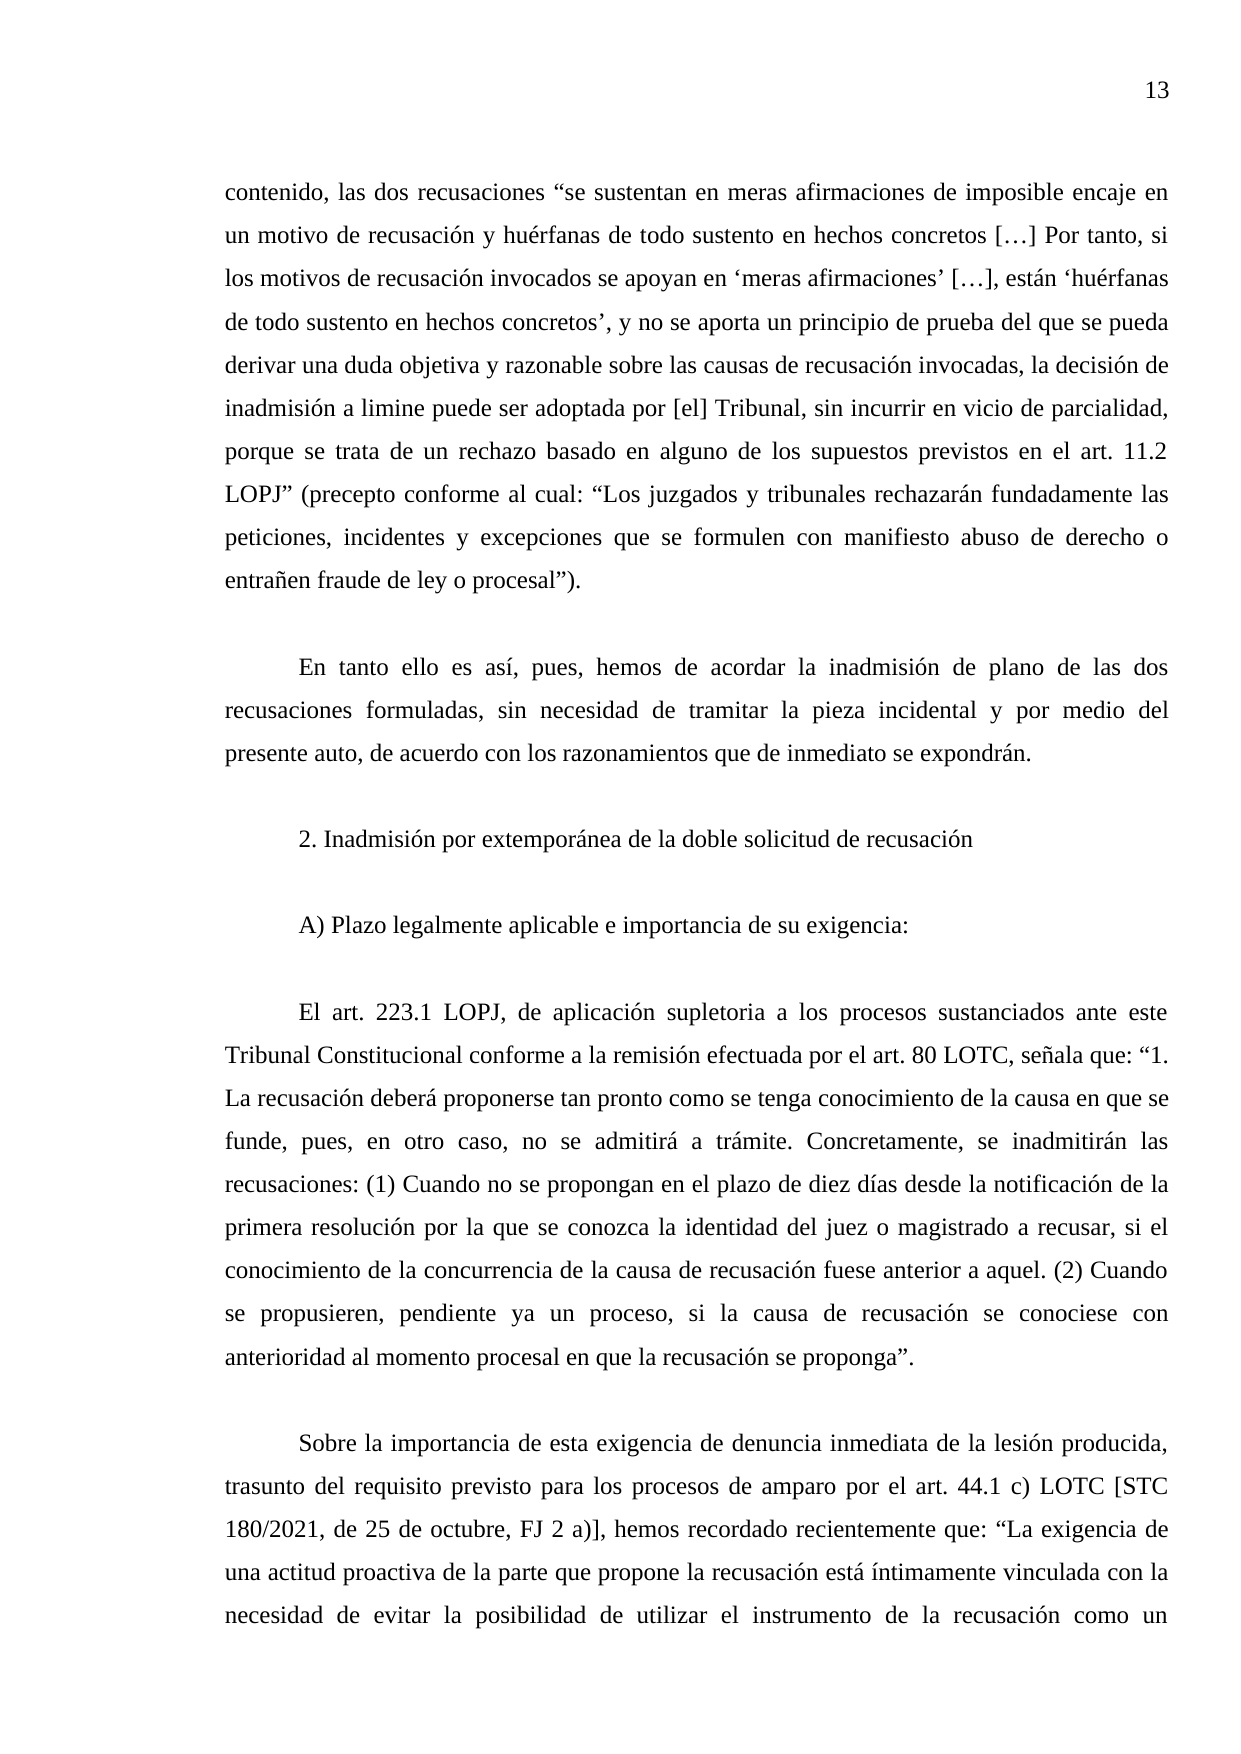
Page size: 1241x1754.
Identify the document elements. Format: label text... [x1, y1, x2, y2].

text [224, 177, 1169, 594]
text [224, 1428, 1169, 1629]
text A) Plazo legalmente aplicable e importancia de su exigencia: [224, 910, 1169, 939]
text El art. 223.1 LOPJ, de aplicación supletoria a los procesos sustanciados ante este Tribunal Constitucional conforme a la remisión efectuada por el art. 80 LOTC, señala que: “1. La recusación deberá proponerse tan pronto como se tenga conocimiento de la causa en que se funde, pues, en otro caso, no se admitirá a trámite. Concretamente, se inadmitirán las recusaciones: (1) Cuando no se propongan en el plazo de diez días desde la notificación de la primera resolución por la que se conozca la identidad del juez o magistrado a recusar, si el conocimiento de la concurrencia de la causa de recusación fuese anterior a aquel. (2) Cuando se propusieren, pendiente ya un proceso, si la causa de recusación se conociese con anterioridad al momento procesal en que la recusación se proponga”. [224, 997, 1169, 1370]
text 2. Inadmisión por extemporánea de la doble solicitud de recusación [224, 824, 1169, 853]
text En tanto ello es así, pues, hemos de acordar la inadmisión de plano de las dos recusaciones formuladas, sin necesidad de tramitar la pieza incidental y por medio del presente auto, de acuerdo con los razonamientos que de inmediato se expondrán. [224, 652, 1169, 767]
